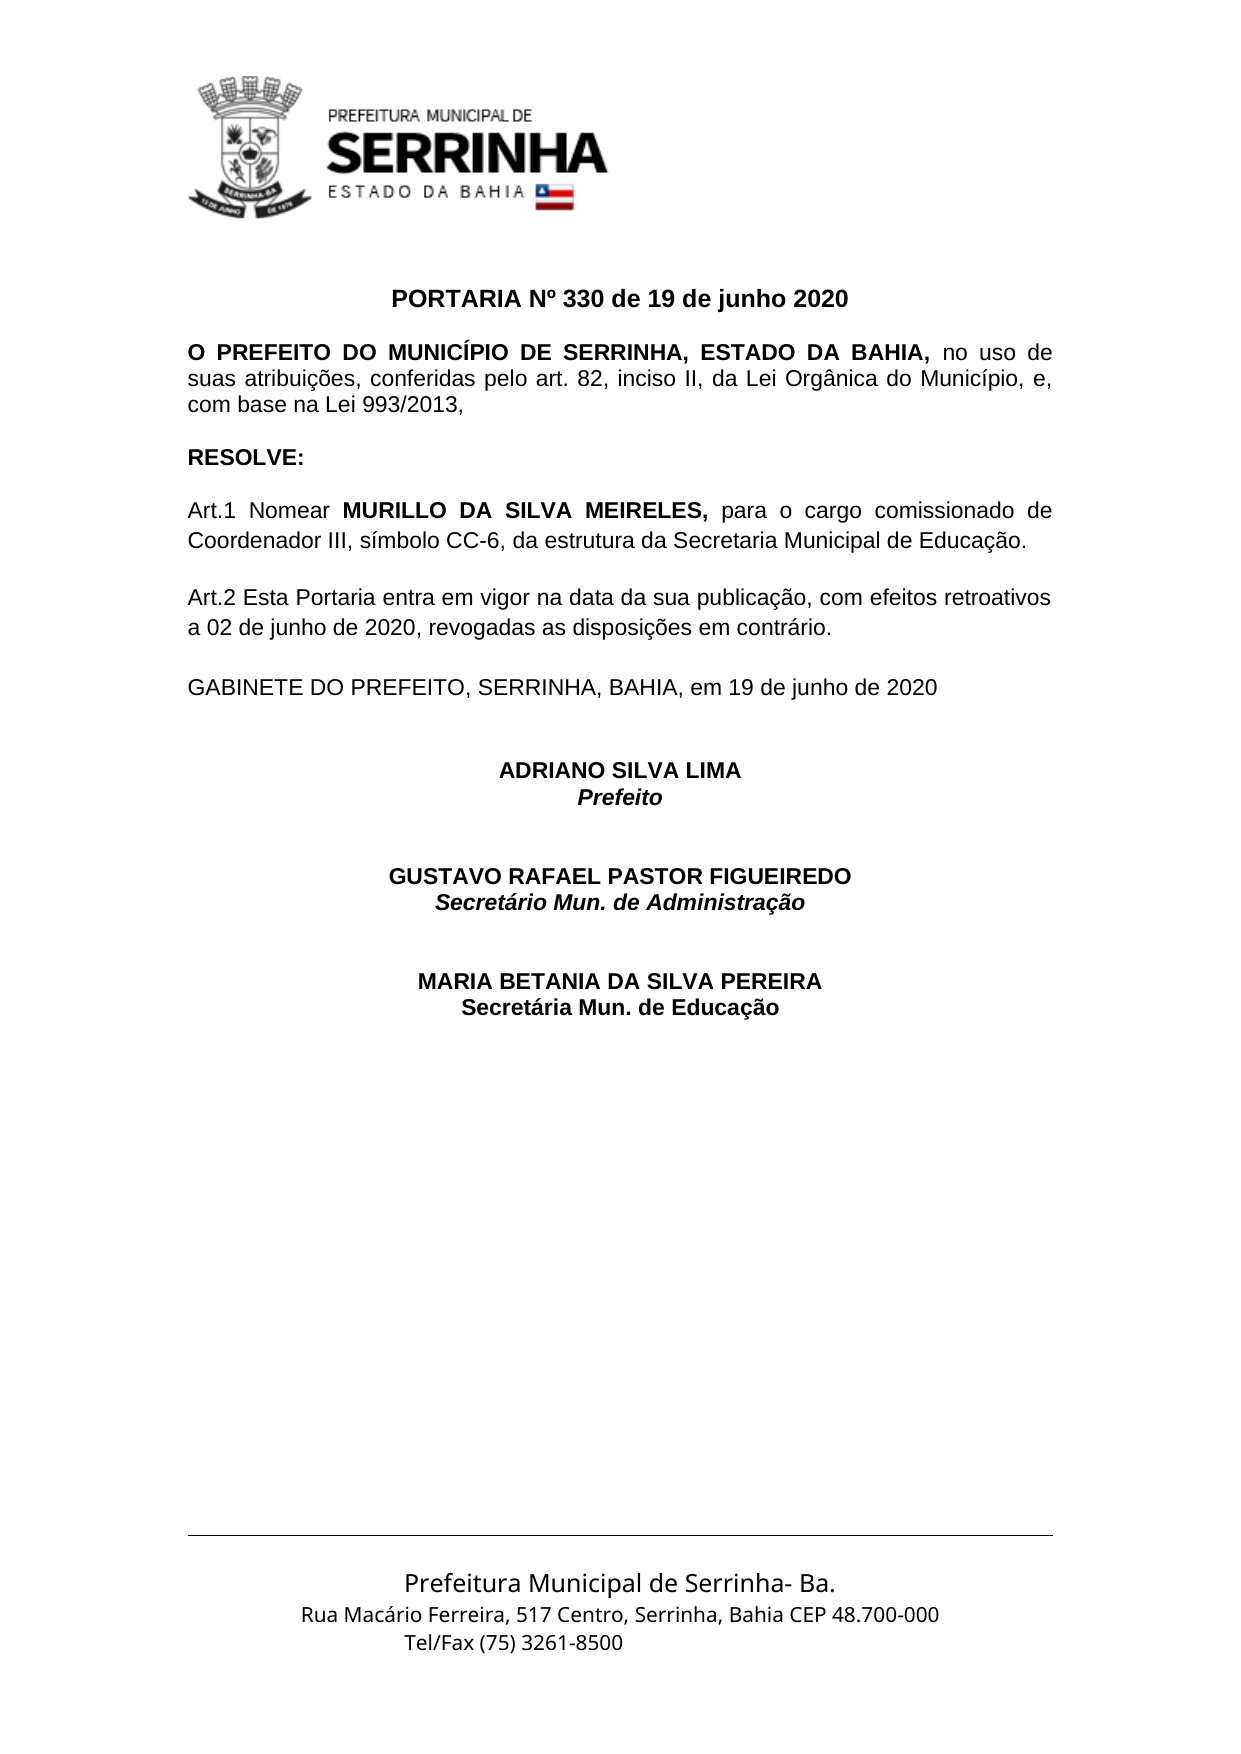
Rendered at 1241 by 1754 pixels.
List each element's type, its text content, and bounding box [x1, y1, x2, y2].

text ADRIANO SILVA LIMA [187, 757, 1053, 783]
text Secretária Mun. de Educação [187, 994, 1053, 1021]
text Art.1 Nomear MURILLO DA SILVA MEIRELES, para o cargo comissionado de Coordenador III, símbolo CC-6, da estrutura da Secretaria Municipal de Educação. [187, 497, 1053, 553]
text Prefeito [187, 783, 1053, 810]
text RESOLVE: [187, 444, 1053, 471]
text GUSTAVO RAFAEL PASTOR FIGUEIREDO [187, 863, 1053, 889]
text PORTARIA Nº 330 de 19 de junho 2020 [187, 284, 1053, 312]
text GABINETE DO PREFEITO, SERRINHA, BAHIA, em 19 de junho de 2020 [187, 674, 1053, 701]
text O PREFEITO DO MUNICÍPIO DE SERRINHA, ESTADO DA BAHIA, no uso de suas atribuições, conferidas pelo art. 82, inciso II, da Lei Orgânica do Município, e, com base na Lei 993/2013, [187, 339, 1053, 418]
picture [187, 73, 609, 222]
text Secretário Mun. de Administração [187, 889, 1053, 915]
text Art.2 Esta Portaria entra em vigor na data da sua publicação, com efeitos retroativos a 02 de junho de 2020, revogadas as disposições em contrário. [187, 584, 1053, 640]
text MARIA BETANIA DA SILVA PEREIRA [187, 968, 1053, 994]
